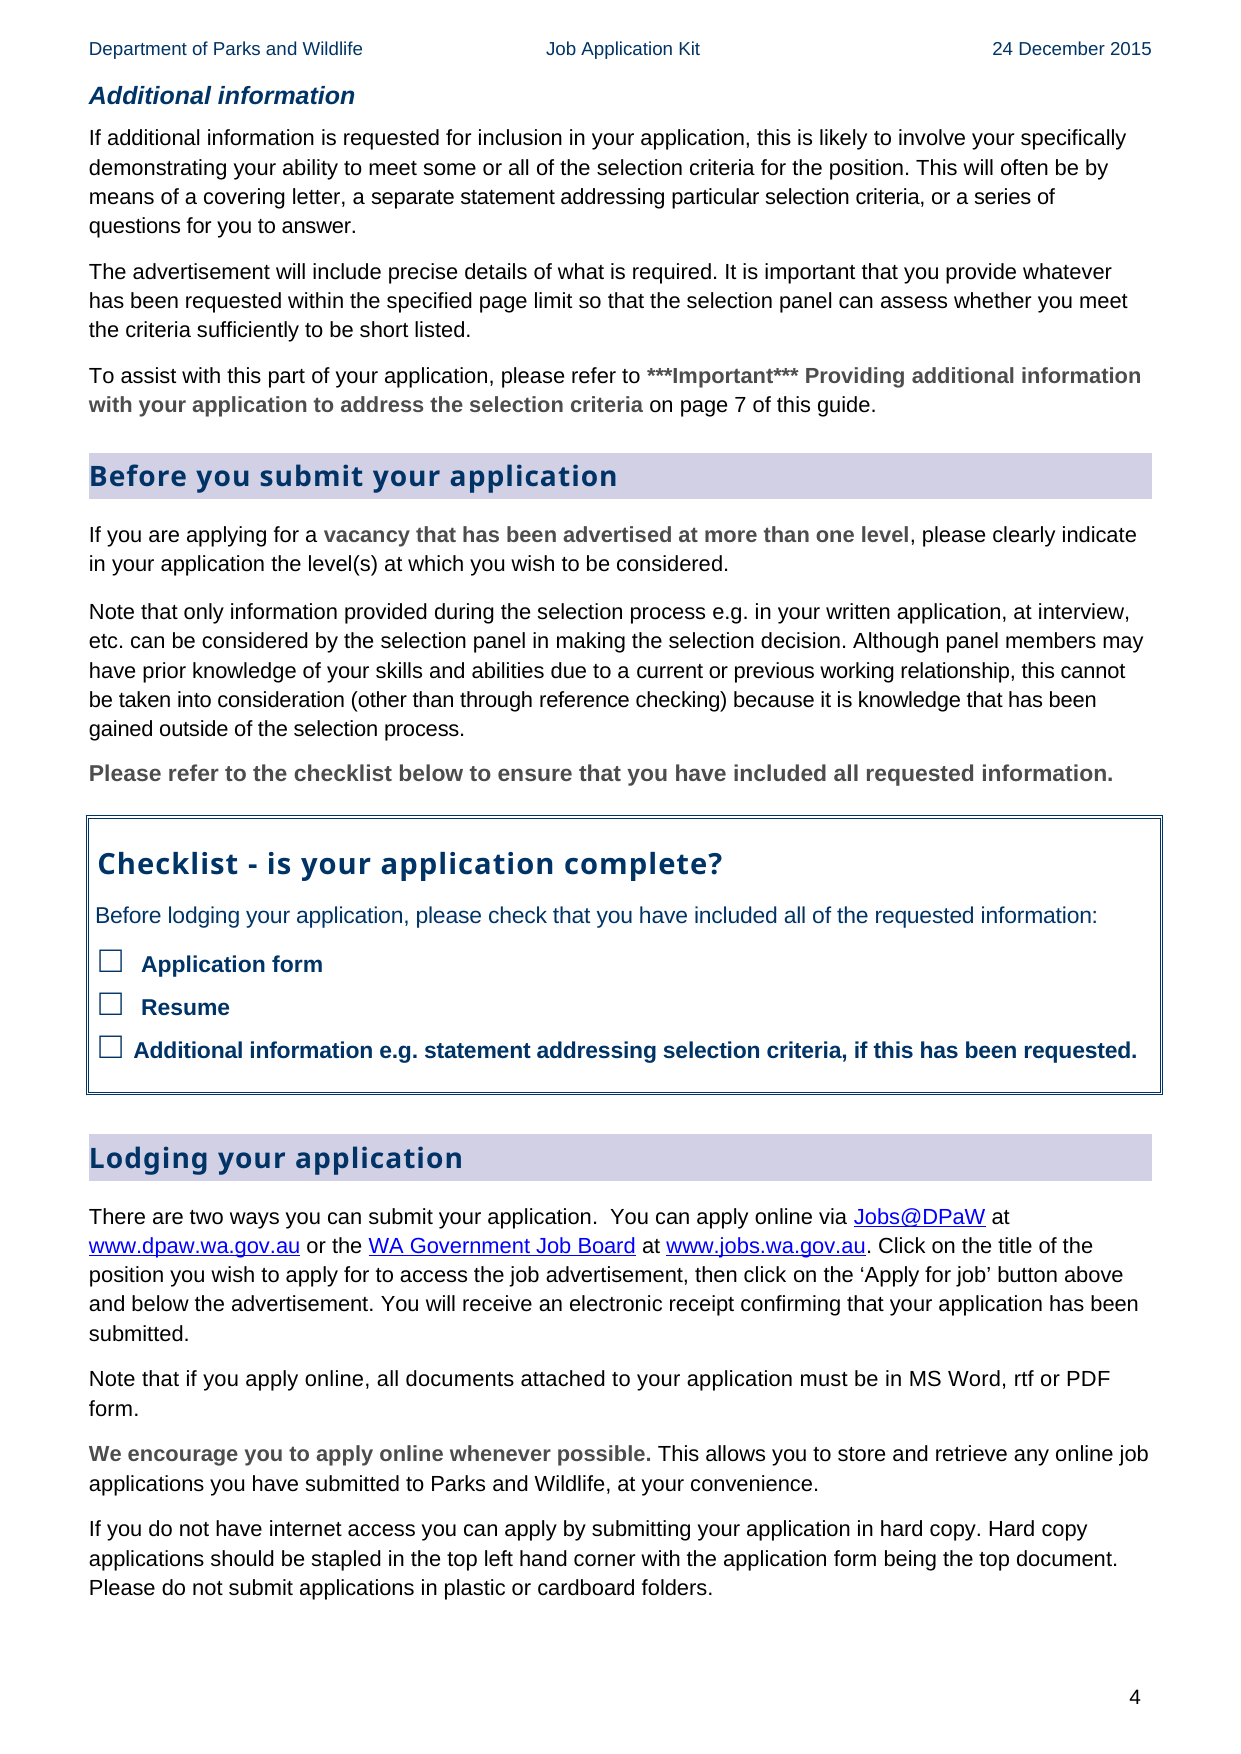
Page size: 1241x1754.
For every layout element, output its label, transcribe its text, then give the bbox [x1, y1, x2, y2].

text Checklist - is your application complete? [89, 843, 1152, 883]
subtitle Additional information [89, 81, 1152, 109]
list If you are applying for a vacancy that has been advertised at more than one level, please clearly indicate in your application the level(s) at which you wish to be considered. [89, 518, 1152, 576]
list □ Resume [89, 980, 1152, 1023]
text If additional information is requested for inclusion in your application, this is likely to involve your specifically demonstrating your ability to meet some or all of the selection criteria for the position. This will often be by means of a covering letter, a separate statement addressing particular selection criteria, or a series of questions for you to answer. [89, 121, 1152, 238]
text To assist with this part of your application, please refer to ***Important*** Providing additional information with your application to address the selection criteria on page 7 of this guide. [89, 359, 1152, 417]
list There are two ways you can submit your application. You can apply online via Jobs@DPaW at www.dpaw.wa.gov.au or the WA Government Job Board at www.jobs.wa.gov.au. Click on the title of the position you wish to apply for to access the job advertisement, then click on the ‘Apply for job’ button above and below the advertisement. You will receive an electronic receipt confirming that your application has been submitted. [89, 1200, 1152, 1346]
subtitle Before you submit your application [89, 457, 1152, 495]
text Before lodging your application, please check that you have included all of the requested information: [89, 902, 1152, 928]
list We encourage you to apply online whenever possible. This allows you to store and retrieve any online job applications you have submitted to Parks and Wildlife, at your convenience. [89, 1437, 1152, 1496]
list □ Additional information e.g. statement addressing selection criteria, if this has been requested. [89, 1023, 1152, 1066]
list If you do not have internet access you can apply by submitting your application in hard copy. Hard copy applications should be stapled in the top left hand corner with the application form being the top document. Please do not submit applications in plastic or cardboard folders. [89, 1512, 1152, 1600]
subtitle Note that only information provided during the selection process e.g. in your written application, at interview, etc. can be considered by the selection panel in making the selection decision. Although panel members may have prior knowledge of your skills and abilities due to a current or previous working relationship, this cannot be taken into consideration (other than through reference checking) because it is knowledge that has been gained outside of the selection process. [89, 595, 1152, 741]
text Lodging your application [89, 1138, 1152, 1176]
list □ Application form [89, 932, 1160, 980]
text Please refer to the checklist below to ensure that you have included all requested information. [89, 760, 1152, 787]
list Note that if you apply online, all documents attached to your application must be in MS Word, rtf or PDF form. [89, 1362, 1152, 1421]
text The advertisement will include precise details of what is required. It is important that you provide whatever has been requested within the specified page limit so that the selection panel can assess whether you meet the criteria sufficiently to be short listed. [89, 255, 1152, 342]
